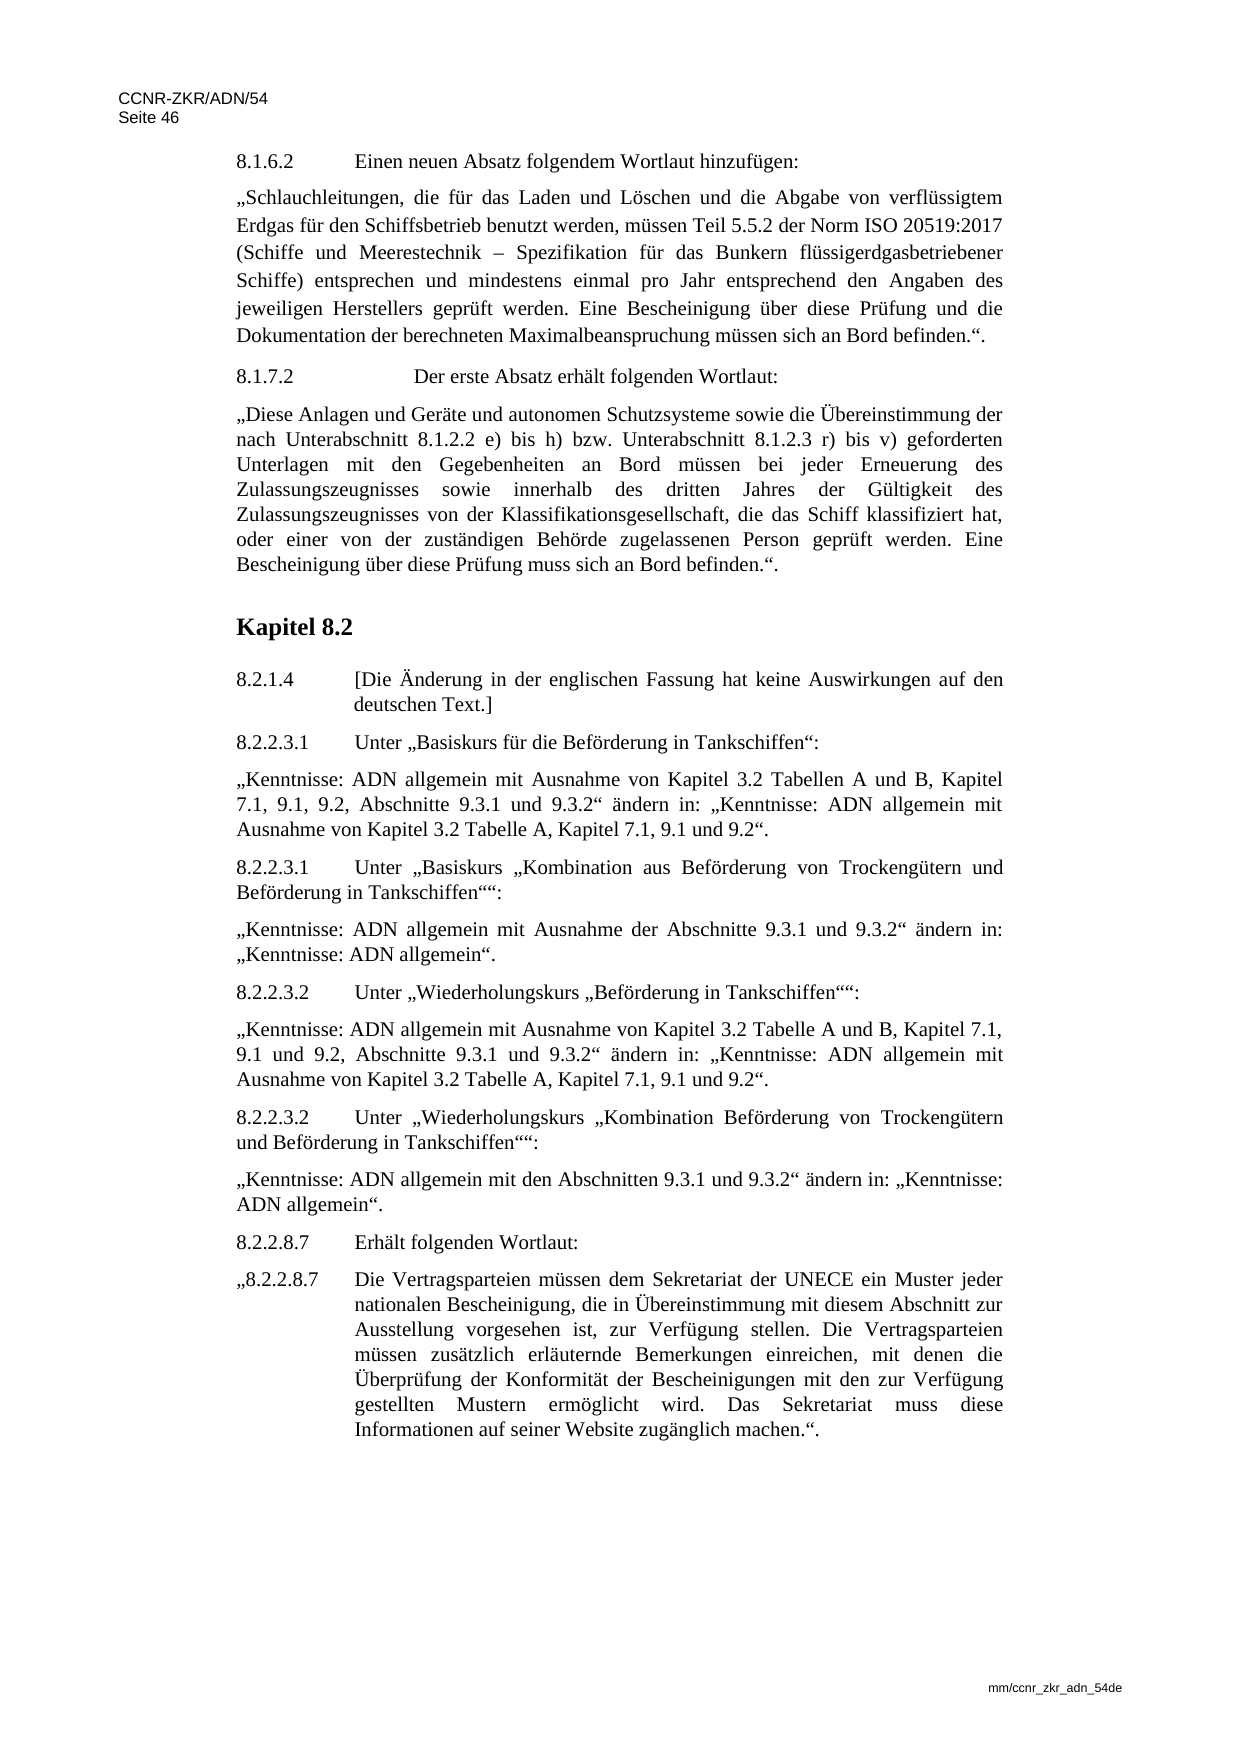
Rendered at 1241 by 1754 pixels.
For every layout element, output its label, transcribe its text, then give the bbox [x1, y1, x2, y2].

text „8.2.2.8.7 Die Vertragsparteien müssen dem Sekretariat der UNECE ein Muster jeder nationalen Bescheinigung, die in Übereinstimmung mit diesem Abschnitt zur Ausstellung vorgesehen ist, zur Verfügung stellen. Die Vertragsparteien müssen zusätzlich erläuternde Bemerkungen einreichen, mit denen die Überprüfung der Konformität der Bescheinigungen mit den zur Verfügung gestellten Mustern ermöglicht wird. Das Sekretariat muss diese Informationen auf seiner Website zugänglich machen.“. [236, 1266, 1004, 1441]
text „Kenntnisse: ADN allgemein mit den Abschnitten 9.3.1 und 9.3.2“ ändern in: „Kenntnisse: ADN allgemein“. [236, 1166, 1004, 1216]
text 8.1.6.2 Einen neuen Absatz folgendem Wortlaut hinzufügen: [236, 148, 1004, 173]
text 8.2.2.3.1 Unter „Basiskurs für die Beförderung in Tankschiffen“: [236, 729, 1004, 754]
text 8.2.1.4 [Die Änderung in der englischen Fassung hat keine Auswirkungen auf den deutschen Text.] [236, 666, 1004, 716]
text „Kenntnisse: ADN allgemein mit Ausnahme von Kapitel 3.2 Tabellen A und B, Kapitel 7.1, 9.1, 9.2, Abschnitte 9.3.1 und 9.3.2“ ändern in: „Kenntnisse: ADN allgemein mit Ausnahme von Kapitel 3.2 Tabelle A, Kapitel 7.1, 9.1 und 9.2“. [236, 766, 1004, 841]
text „Diese Anlagen und Geräte und autonomen Schutzsysteme sowie die Übereinstimmung der nach Unterabschnitt 8.1.2.2 e) bis h) bzw. Unterabschnitt 8.1.2.3 r) bis v) geforderten Unterlagen mit den Gegebenheiten an Bord müssen bei jeder Erneuerung des Zulassungszeugnisses sowie innerhalb des dritten Jahres der Gültigkeit des Zulassungszeugnisses von der Klassifikationsgesellschaft, die das Schiff klassifiziert hat, oder einer von der zuständigen Behörde zugelassenen Person geprüft werden. Eine Bescheinigung über diese Prüfung muss sich an Bord befinden.“. [236, 401, 1004, 576]
text 8.1.7.2 Der erste Absatz erhält folgenden Wortlaut: [236, 363, 1004, 388]
text Kapitel 8.2 [118, 613, 1004, 641]
text „Kenntnisse: ADN allgemein mit Ausnahme von Kapitel 3.2 Tabelle A und B, Kapitel 7.1, 9.1 und 9.2, Abschnitte 9.3.1 und 9.3.2“ ändern in: „Kenntnisse: ADN allgemein mit Ausnahme von Kapitel 3.2 Tabelle A, Kapitel 7.1, 9.1 und 9.2“. [236, 1016, 1004, 1091]
text 8.2.2.3.2 Unter „Wiederholungskurs „Beförderung in Tankschiffen““: [236, 979, 1004, 1004]
text 8.2.2.3.2 Unter „Wiederholungskurs „Kombination Beförderung von Trockengütern und Beförderung in Tankschiffen““: [236, 1104, 1004, 1154]
text 8.2.2.8.7 Erhält folgenden Wortlaut: [236, 1229, 1004, 1254]
text „Kenntnisse: ADN allgemein mit Ausnahme der Abschnitte 9.3.1 und 9.3.2“ ändern in: „Kenntnisse: ADN allgemein“. [236, 916, 1004, 966]
text 8.2.2.3.1 Unter „Basiskurs „Kombination aus Beförderung von Trockengütern und Beförderung in Tankschiffen““: [236, 854, 1004, 904]
text „Schlauchleitungen, die für das Laden und Löschen und die Abgabe von verflüssigtem Erdgas für den Schiffsbetrieb benutzt werden, müssen Teil 5.5.2 der Norm ISO 20519:2017 (Schiffe und Meerestechnik – Spezifikation für das Bunkern flüssigerdgasbetriebener Schiffe) entsprechen und mindestens einmal pro Jahr entsprechend den Angaben des jeweiligen Herstellers geprüft werden. Eine Bescheinigung über diese Prüfung und die Dokumentation der berechneten Maximalbeanspruchung müssen sich an Bord befinden.“. [236, 185, 1004, 347]
